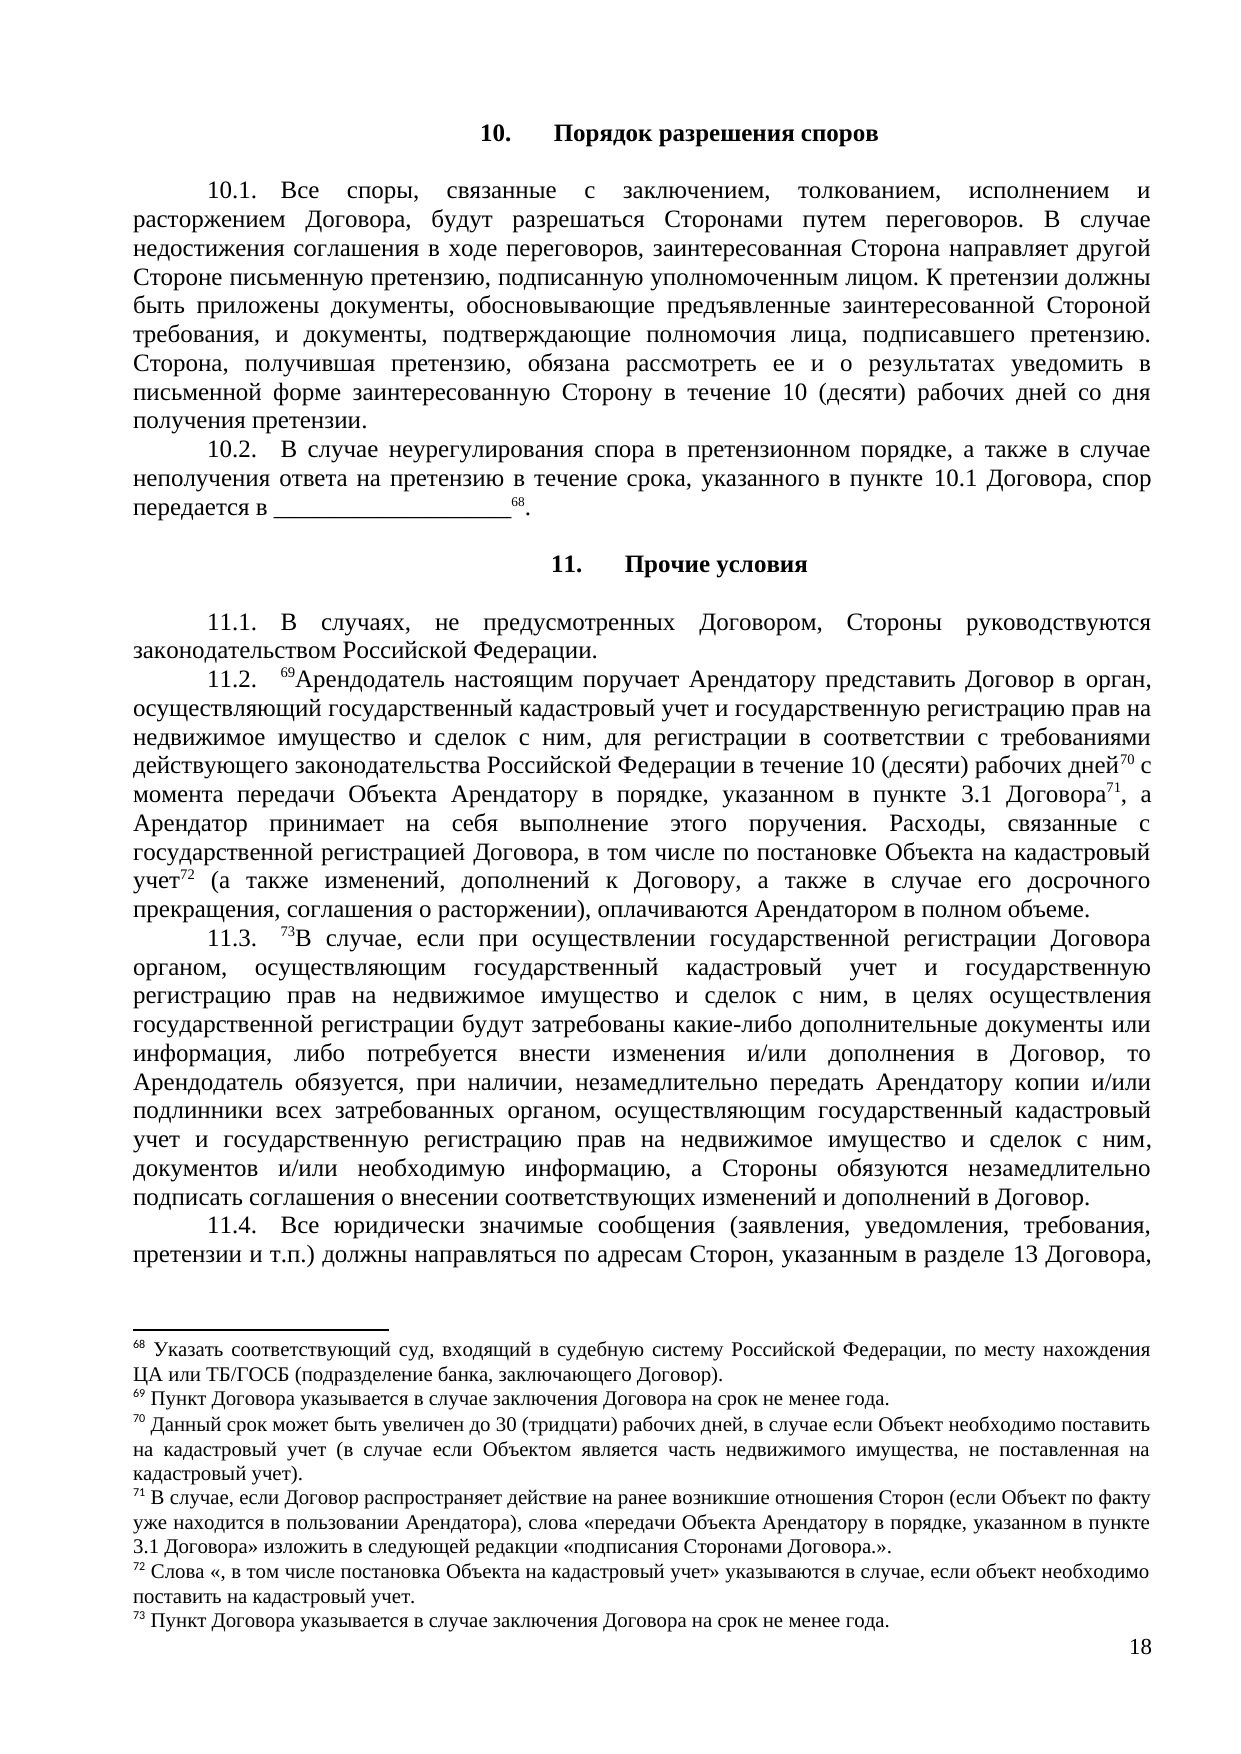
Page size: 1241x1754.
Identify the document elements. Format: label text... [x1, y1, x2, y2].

list В случаях, не предусмотренных Договором, Стороны руководствуются законодательством Российской Федерации. [133, 607, 1152, 664]
list Порядок разрешения споров [133, 118, 1152, 147]
list Прочие условия [133, 549, 1152, 578]
list Все споры, связанные с заключением, толкованием, исполнением и расторжением Договора, будут разрешаться Сторонами путем переговоров. В случае недостижения соглашения в ходе переговоров, заинтересованная Сторона направляет другой Стороне письменную претензию, подписанную уполномоченным лицом. К претензии должны быть приложены документы, обосновывающие предъявленные заинтересованной Стороной требования, и документы, подтверждающие полномочия лица, подписавшего претензию. Сторона, получившая претензию, обязана рассмотреть ее и о результатах уведомить в письменной форме заинтересованную Сторону в течение 10 (десяти) рабочих дней со дня получения претензии. [133, 176, 1152, 434]
list В случае неурегулирования спора в претензионном порядке, а также в случае неполучения ответа на претензию в течение срока, указанного в пункте 10.1 Договора, спор передается в ___________________. [133, 434, 1152, 521]
list В случае, если при осуществлении государственной регистрации Договора органом, осуществляющим государственный кадастровый учет и государственную регистрацию прав на недвижимое имущество и сделок с ним, в целях осуществления государственной регистрации будут затребованы какие-либо дополнительные документы или информация, либо потребуется внести изменения и/или дополнения в Договор, то Арендодатель обязуется, при наличии, незамедлительно передать Арендатору копии и/или подлинники всех затребованных органом, осуществляющим государственный кадастровый учет и государственную регистрацию прав на недвижимое имущество и сделок с ним, документов и/или необходимую информацию, а Стороны обязуются незамедлительно подписать соглашения о внесении соответствующих изменений и дополнений в Договор. [133, 923, 1152, 1211]
list Арендодатель настоящим поручает Арендатору представить Договор в орган, осуществляющий государственный кадастровый учет и государственную регистрацию прав на недвижимое имущество и сделок с ним, для регистрации в соответствии с требованиями действующего законодательства Российской Федерации в течение 10 (десяти) рабочих дней с момента передачи Объекта Арендатору в порядке, указанном в пункте 3.1 Договора, а Арендатор принимает на себя выполнение этого поручения. Расходы, связанные с государственной регистрацией Договора, в том числе по постановке Объекта на кадастровый учет (а также изменений, дополнений к Договору, а также в случае его досрочного прекращения, соглашения о расторжении), оплачиваются Арендатором в полном объеме. [133, 664, 1152, 923]
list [133, 1211, 1152, 1268]
